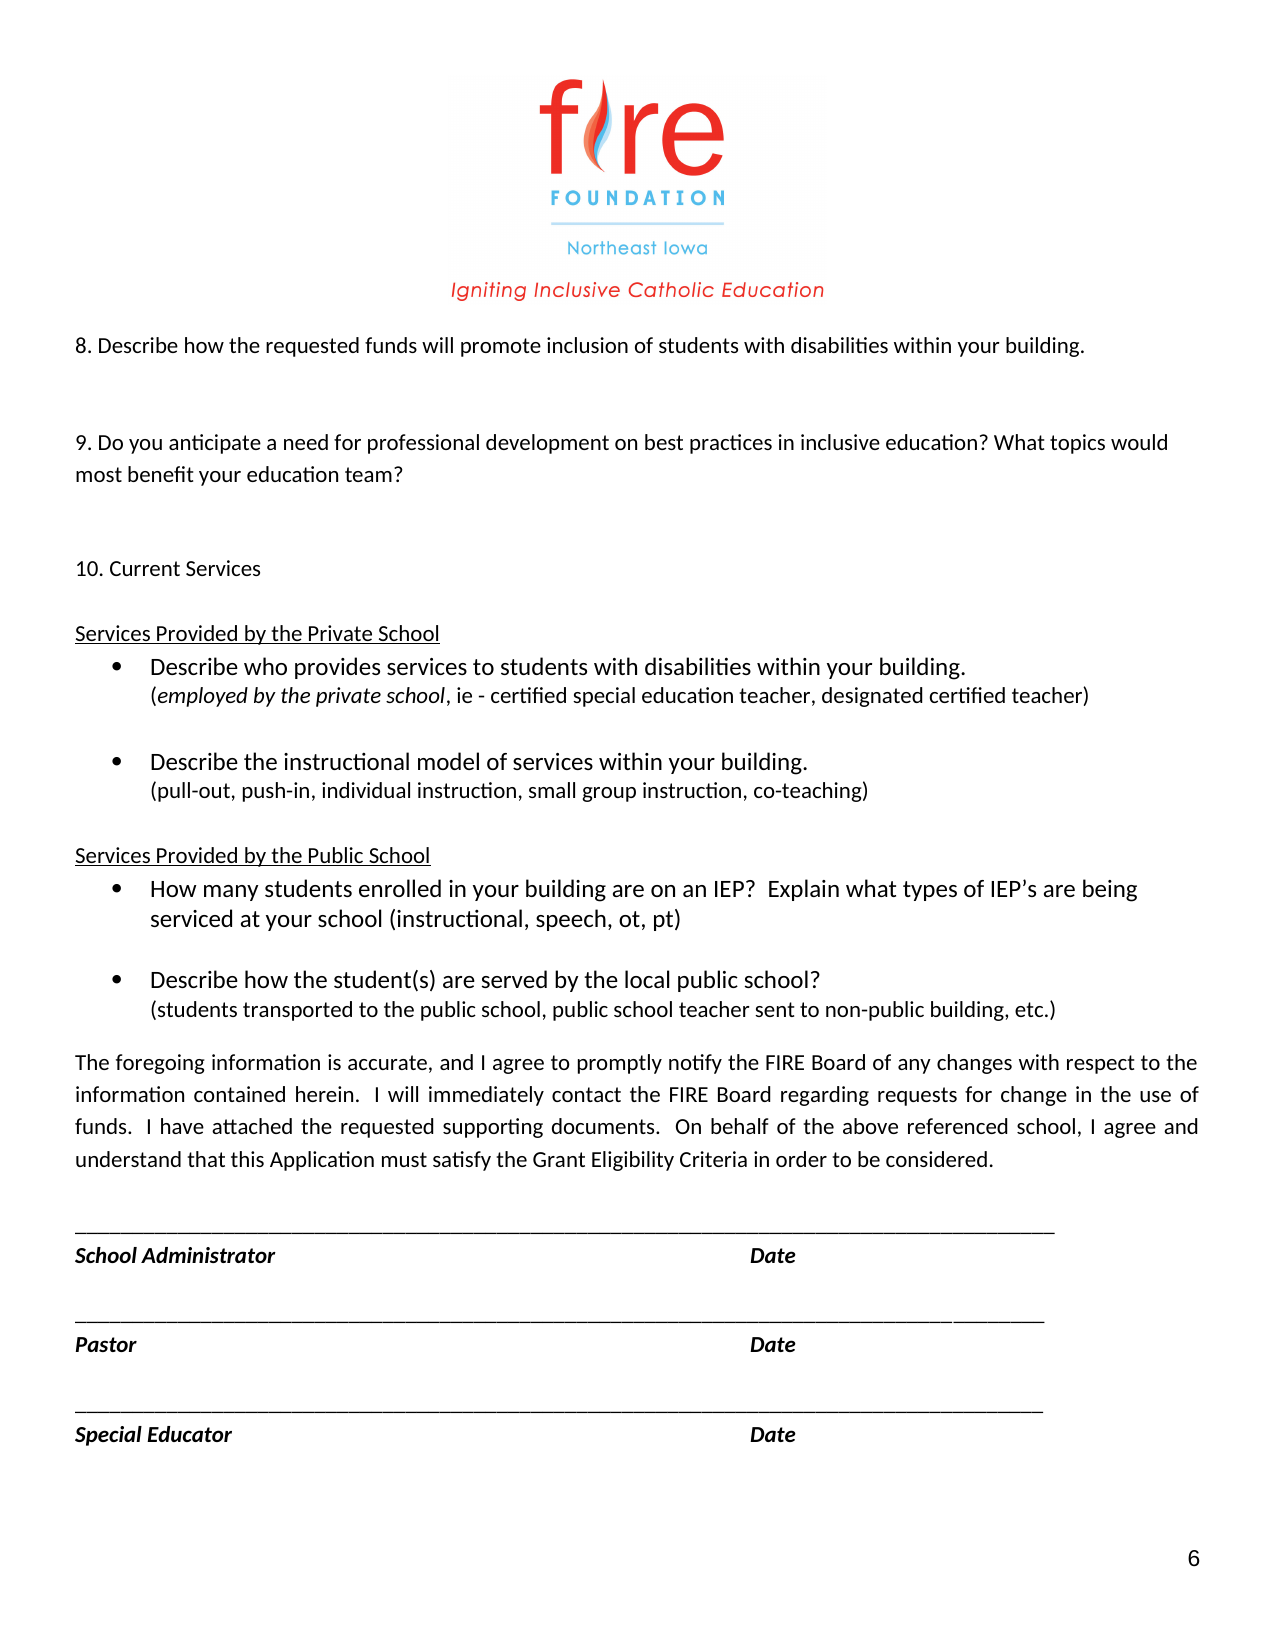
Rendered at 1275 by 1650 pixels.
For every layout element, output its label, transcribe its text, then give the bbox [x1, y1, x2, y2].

list Describe the instructional model of services within your building. [112, 746, 1200, 776]
text Services Provided by the Public School [75, 841, 1200, 869]
text (employed by the private school, ie - certified special education teacher, designated certified teacher) [112, 682, 1200, 709]
text Services Provided by the Private School [75, 619, 1200, 647]
text The foregoing information is accurate, and I agree to promptly notify the FIRE Board of any changes with respect to the information contained herein. I will immediately contact the FIRE Board regarding requests for change in the use of funds. I have attached the requested supporting documents. On behalf of the above referenced school, I agree and understand that this Application must satisfy the Grant Eligibility Criteria in order to be considered. [75, 1048, 1200, 1173]
text ______________________________________________________________________________________ School Administrator Date [75, 1177, 1200, 1269]
text (students transported to the public school, public school teacher sent to non-public building, etc.) [150, 995, 1200, 1023]
text _____________________________________________________________________________________ Pastor Date [75, 1298, 1200, 1359]
text (pull-out, push-in, individual instruction, small group instruction, co-teaching) [150, 776, 1200, 804]
list Describe who provides services to students with disabilities within your building. [112, 651, 1200, 682]
list Describe how the student(s) are served by the local public school? [112, 964, 1200, 995]
text 8. Describe how the requested funds will promote inclusion of students with disabilities within your building. [75, 331, 1200, 359]
list How many students enrolled in your building are on an IEP? Explain what types of IEP’s are being serviced at your school (instructional, speech, ot, pt) [112, 873, 1200, 964]
picture [448, 75, 827, 305]
text 10. Current Services [75, 554, 1200, 582]
text 9. Do you anticipate a need for professional development on best practices in inclusive education? What topics would most benefit your education team? [75, 428, 1200, 488]
text _____________________________________________________________________________________ Special Educator Date [75, 1388, 1200, 1448]
